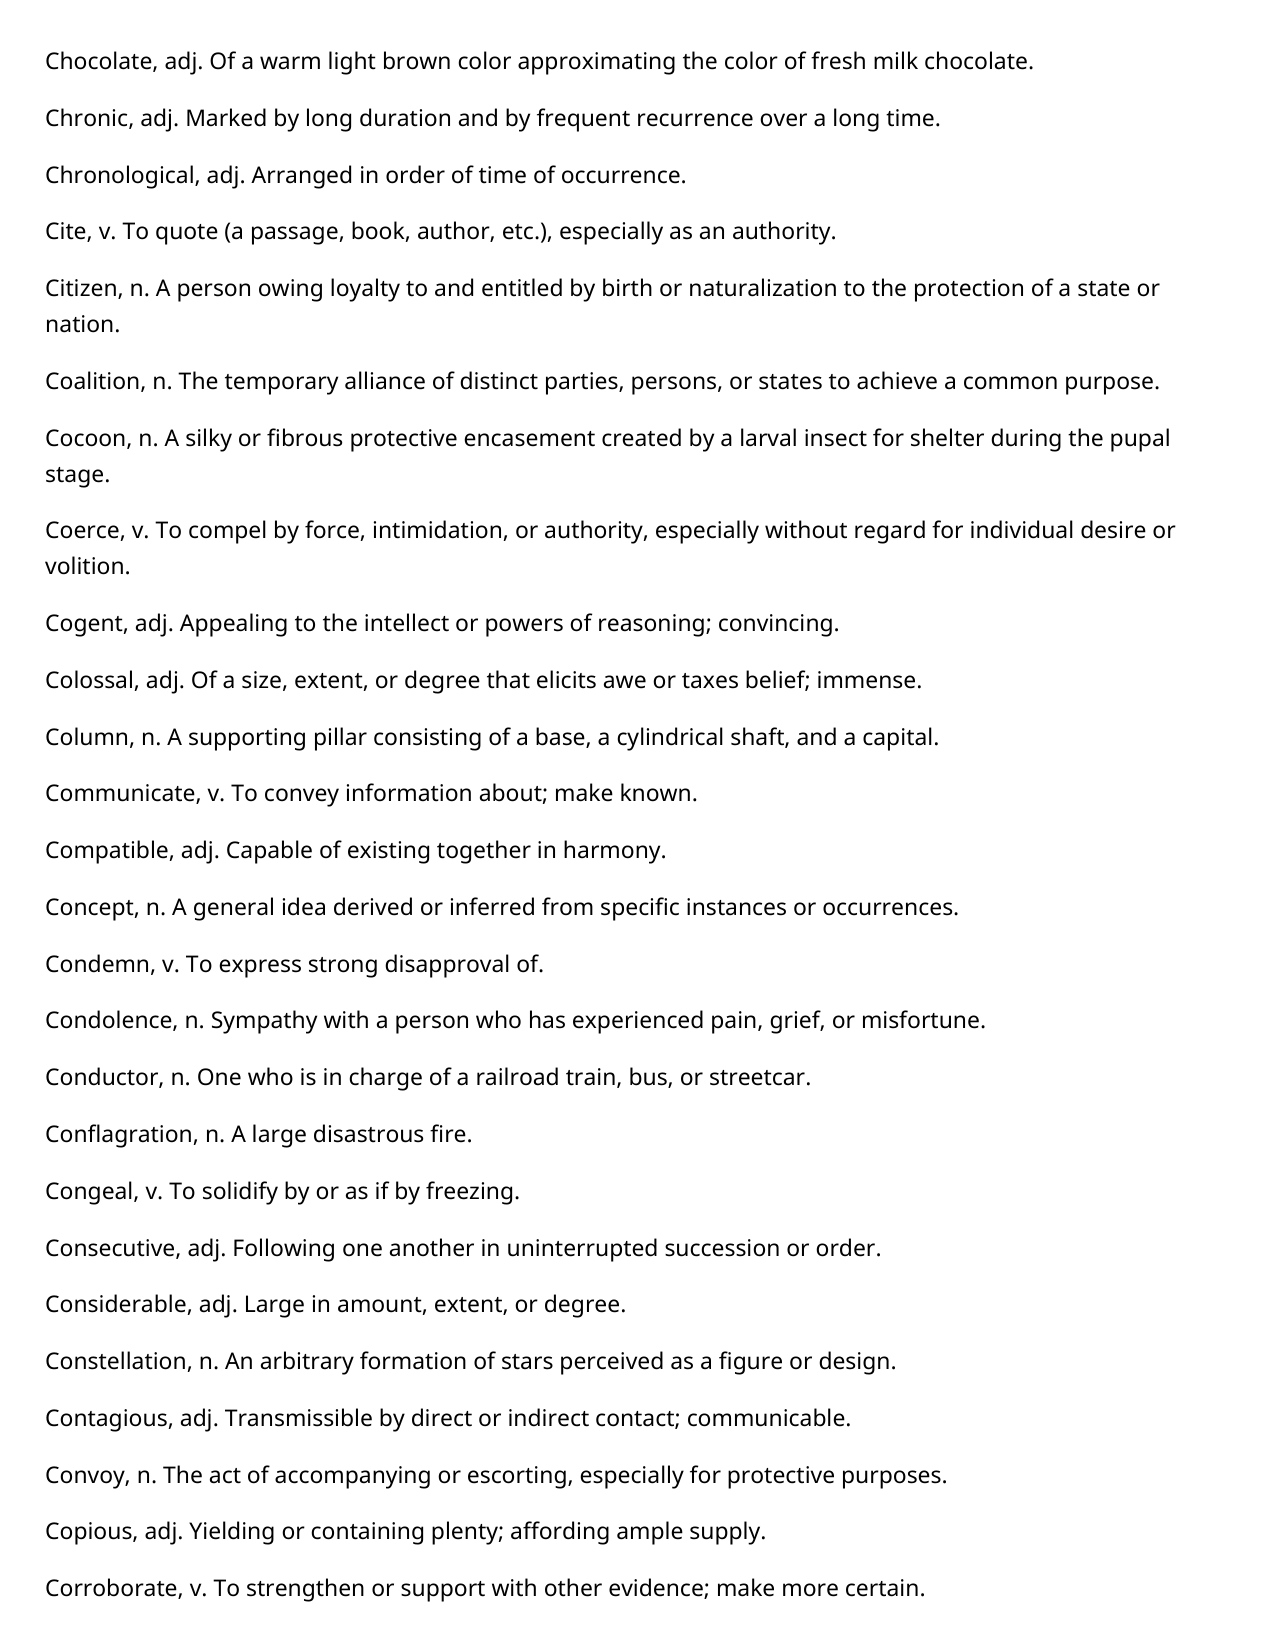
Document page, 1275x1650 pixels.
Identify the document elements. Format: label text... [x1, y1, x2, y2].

text Condolence, n. Sympathy with a person who has experienced pain, grief, or misfortune. [45, 1004, 1230, 1036]
text Chocolate, adj. Of a warm light brown color approximating the color of fresh milk chocolate. [45, 45, 1230, 76]
text Column, n. A supporting pillar consisting of a base, a cylindrical shaft, and a capital. [45, 721, 1230, 752]
text Compatible, adj. Capable of existing together in harmony. [45, 834, 1230, 865]
text Concept, n. A general idea derived or inferred from specific instances or occurrences. [45, 891, 1230, 922]
text Cogent, adj. Appealing to the intellect or powers of reasoning; convincing. [45, 607, 1230, 638]
text Cocoon, n. A silky or fibrous protective encasement created by a larval insect for shelter during the pupal stage. [45, 422, 1230, 489]
text Convoy, n. The act of accompanying or escorting, especially for protective purposes. [45, 1458, 1230, 1490]
text Considerable, adj. Large in amount, extent, or degree. [45, 1288, 1230, 1319]
text Condemn, v. To express strong disapproval of. [45, 948, 1230, 979]
text Conflagration, n. A large disastrous fire. [45, 1118, 1230, 1149]
text Chronic, adj. Marked by long duration and by frequent recurrence over a long time. [45, 102, 1230, 133]
text Coerce, v. To compel by force, intimidation, or authority, especially without regard for individual desire or volition. [45, 514, 1230, 581]
text Consecutive, adj. Following one another in uninterrupted succession or order. [45, 1231, 1230, 1263]
text Contagious, adj. Transmissible by direct or indirect contact; communicable. [45, 1402, 1230, 1433]
text Congeal, v. To solidify by or as if by freezing. [45, 1175, 1230, 1206]
text Conductor, n. One who is in charge of a railroad train, bus, or streetcar. [45, 1061, 1230, 1092]
text Copious, adj. Yielding or containing plenty; affording ample supply. [45, 1515, 1230, 1547]
text Citizen, n. A person owing loyalty to and entitled by birth or naturalization to the protection of a state or nation. [45, 272, 1230, 339]
text Communicate, v. To convey information about; make known. [45, 777, 1230, 808]
text Chronological, adj. Arranged in order of time of occurrence. [45, 158, 1230, 190]
text Corroborate, v. To strengthen or support with other evidence; make more certain. [45, 1572, 1230, 1603]
text Cite, v. To quote (a passage, book, author, etc.), especially as an authority. [45, 215, 1230, 247]
text Constellation, n. An arbitrary formation of stars perceived as a figure or design. [45, 1345, 1230, 1376]
text Colossal, adj. Of a size, extent, or degree that elicits awe or taxes belief; immense. [45, 664, 1230, 695]
text Coalition, n. The temporary alliance of distinct parties, persons, or states to achieve a common purpose. [45, 365, 1230, 396]
